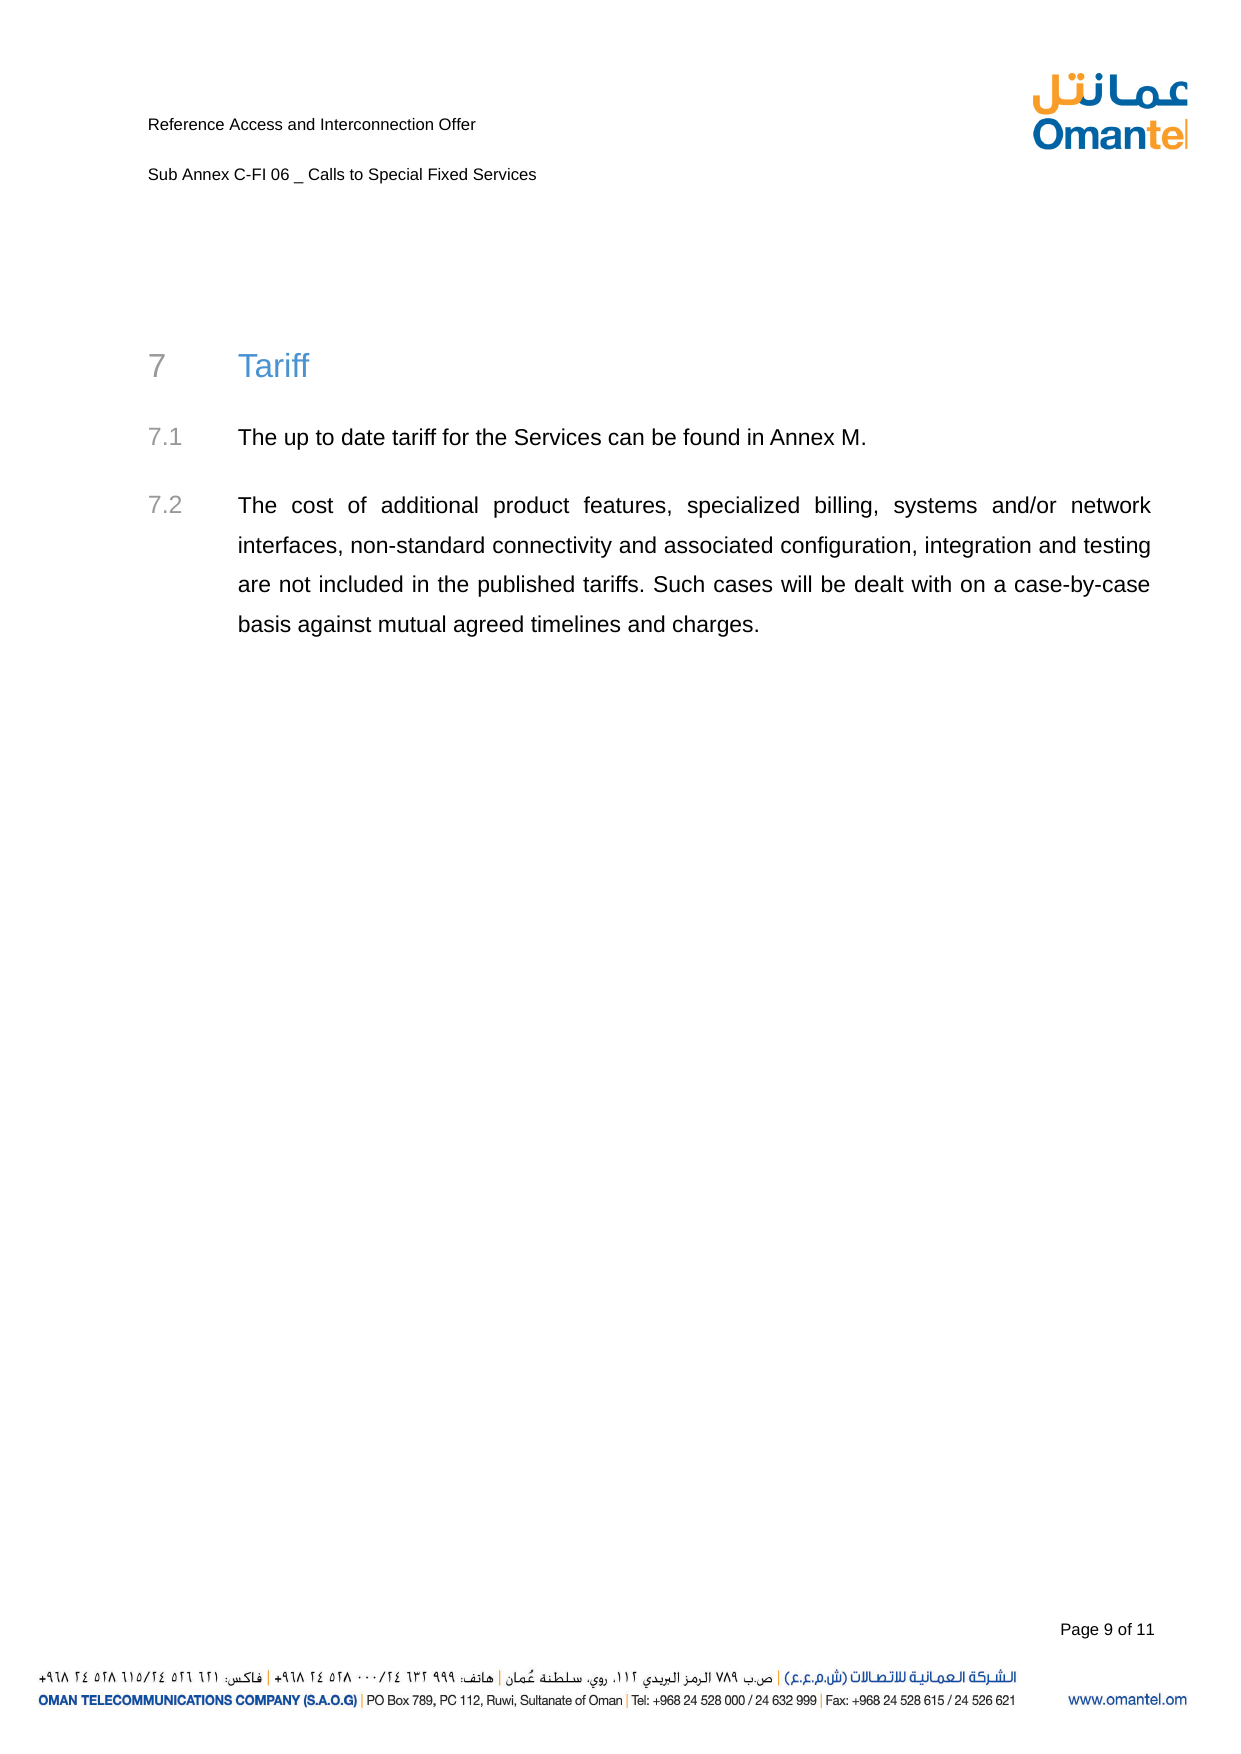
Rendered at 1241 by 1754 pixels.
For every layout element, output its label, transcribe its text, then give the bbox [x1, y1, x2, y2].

list The up to date tariff for the Services can be found in Annex M. [148, 422, 1152, 451]
picture [0, 1662, 1236, 1714]
picture [1033, 58, 1188, 159]
list The cost of additional product features, specialized billing, systems and/or network interfaces, non-standard connectivity and associated configuration, integration and testing are not included in the published tariffs. Such cases will be dealt with on a case-by-case basis against mutual agreed timelines and charges. [148, 490, 1152, 637]
subtitle Tariff [148, 346, 1152, 384]
